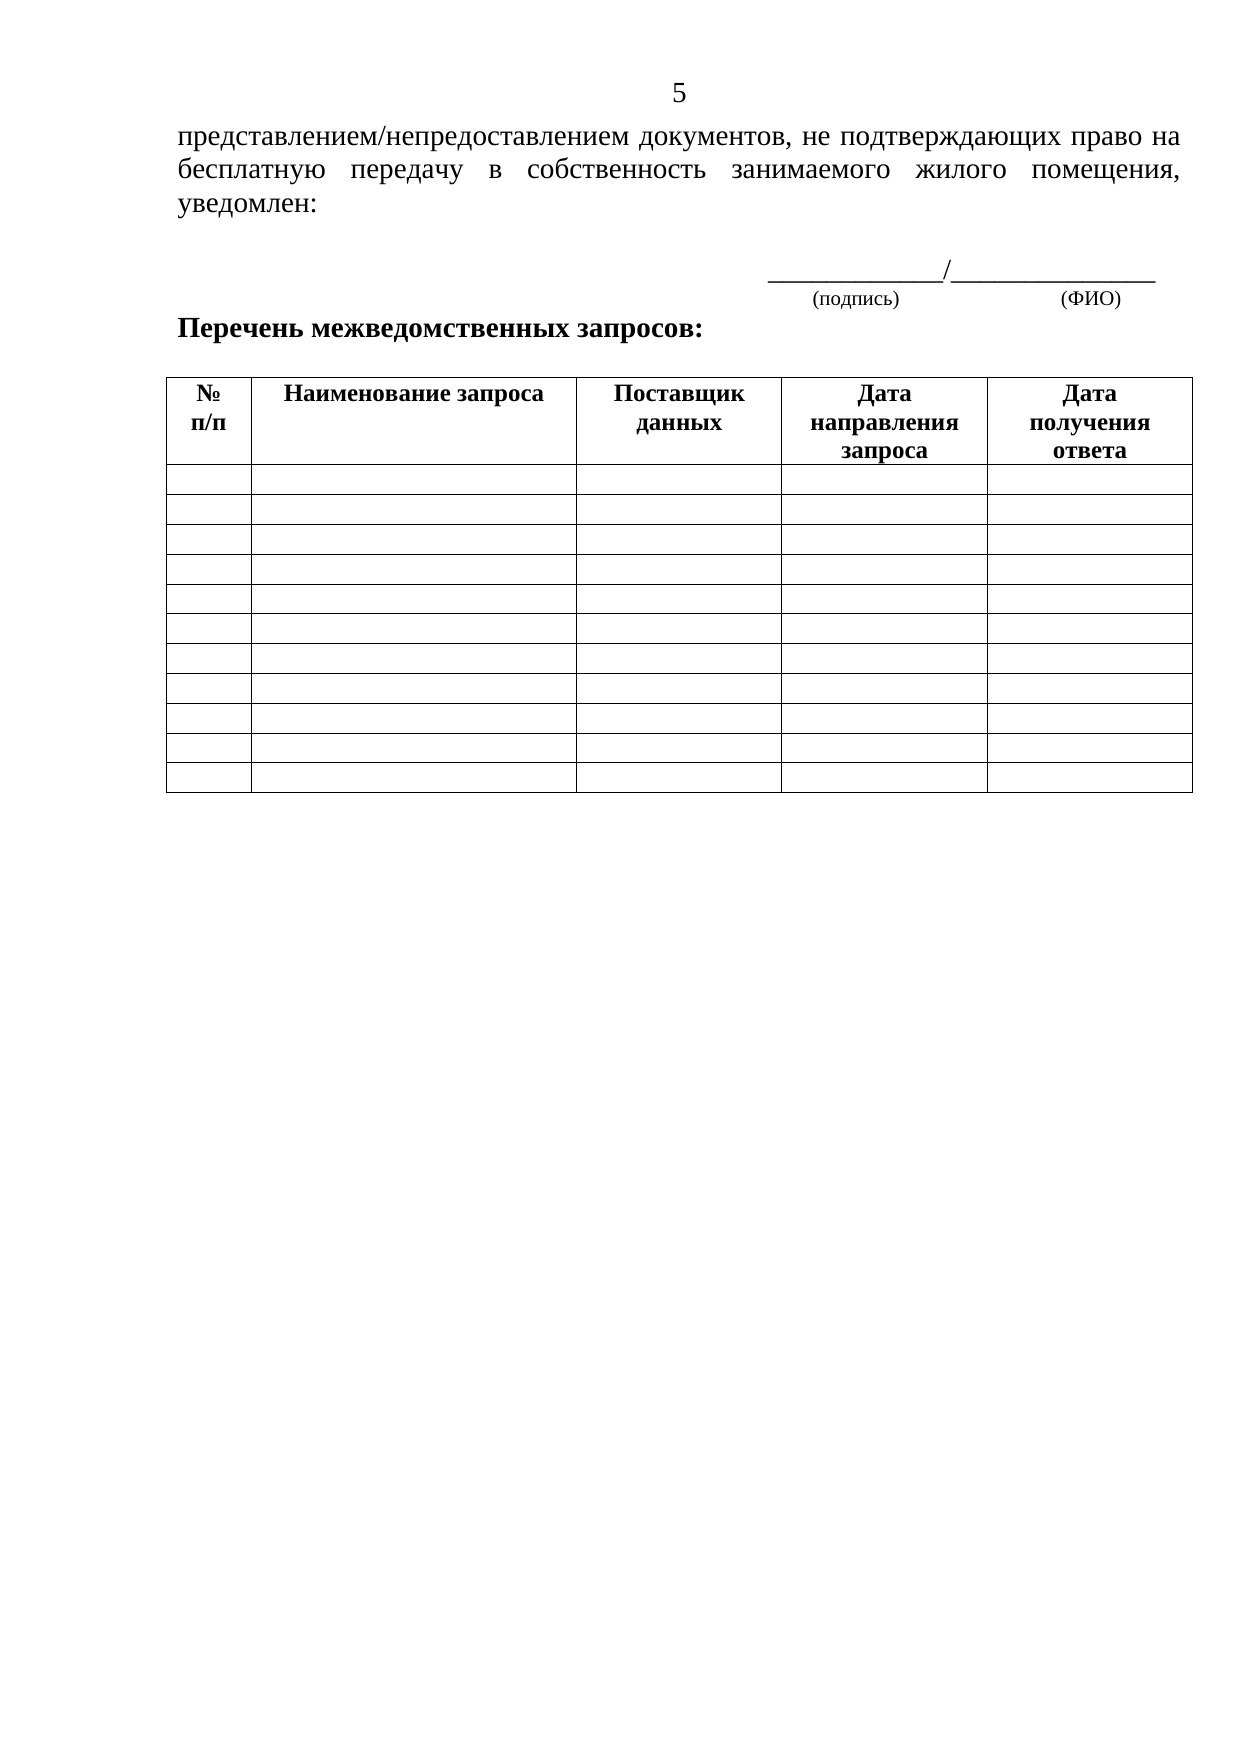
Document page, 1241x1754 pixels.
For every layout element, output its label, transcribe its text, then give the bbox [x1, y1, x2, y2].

table_cell [252, 674, 576, 703]
table_cell [577, 763, 781, 792]
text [177, 118, 1181, 219]
table_cell [782, 734, 987, 762]
table_cell [782, 614, 987, 643]
table_cell [577, 644, 781, 673]
table_cell [782, 585, 987, 613]
table_cell [577, 555, 781, 583]
table_cell [577, 525, 781, 554]
table_cell [577, 465, 781, 494]
table_cell [577, 704, 781, 732]
table_cell [577, 585, 781, 613]
table_cell [167, 763, 251, 792]
table_cell [252, 644, 576, 673]
table_cell [167, 465, 251, 494]
table_cell [988, 525, 1192, 554]
table_header Дата направления запроса [782, 378, 987, 464]
table_cell [252, 495, 576, 524]
table_cell [167, 495, 251, 524]
table_cell [988, 644, 1192, 673]
table_cell [988, 734, 1192, 762]
table_cell [782, 704, 987, 732]
table_cell [782, 495, 987, 524]
table_cell [252, 585, 576, 613]
table_cell [988, 704, 1192, 732]
table_cell [577, 674, 781, 703]
table_cell [988, 555, 1192, 583]
table_cell [167, 585, 251, 613]
table_cell [577, 734, 781, 762]
table_header Поставщик данных [577, 378, 781, 464]
table_cell [782, 555, 987, 583]
table_cell [577, 614, 781, 643]
table_cell [252, 614, 576, 643]
table_cell [782, 644, 987, 673]
table_cell [577, 495, 781, 524]
table_cell [988, 495, 1192, 524]
table_cell [167, 644, 251, 673]
table_cell [167, 734, 251, 762]
table_cell [252, 704, 576, 732]
table_cell [782, 465, 987, 494]
table_cell [782, 525, 987, 554]
text Перечень межведомственных запросов: [177, 310, 1181, 343]
table_cell [988, 585, 1192, 613]
table_header № п/п [167, 378, 251, 464]
table_cell [252, 555, 576, 583]
table_cell [167, 674, 251, 703]
table_cell [252, 465, 576, 494]
text (подпись) (ФИО) [177, 286, 1181, 310]
table_cell [988, 763, 1192, 792]
table_cell [167, 555, 251, 583]
table_cell [167, 704, 251, 732]
table_header Наименование запроса [252, 378, 576, 464]
table_cell [988, 465, 1192, 494]
table_cell [167, 525, 251, 554]
table_cell [252, 763, 576, 792]
table_cell [782, 763, 987, 792]
table_cell [988, 614, 1192, 643]
table_header Дата получения ответа [988, 378, 1192, 464]
table_cell [167, 614, 251, 643]
table_cell [988, 674, 1192, 703]
table_cell [252, 525, 576, 554]
table_cell [252, 734, 576, 762]
table_cell [782, 674, 987, 703]
text ____________/______________ [177, 252, 1181, 286]
